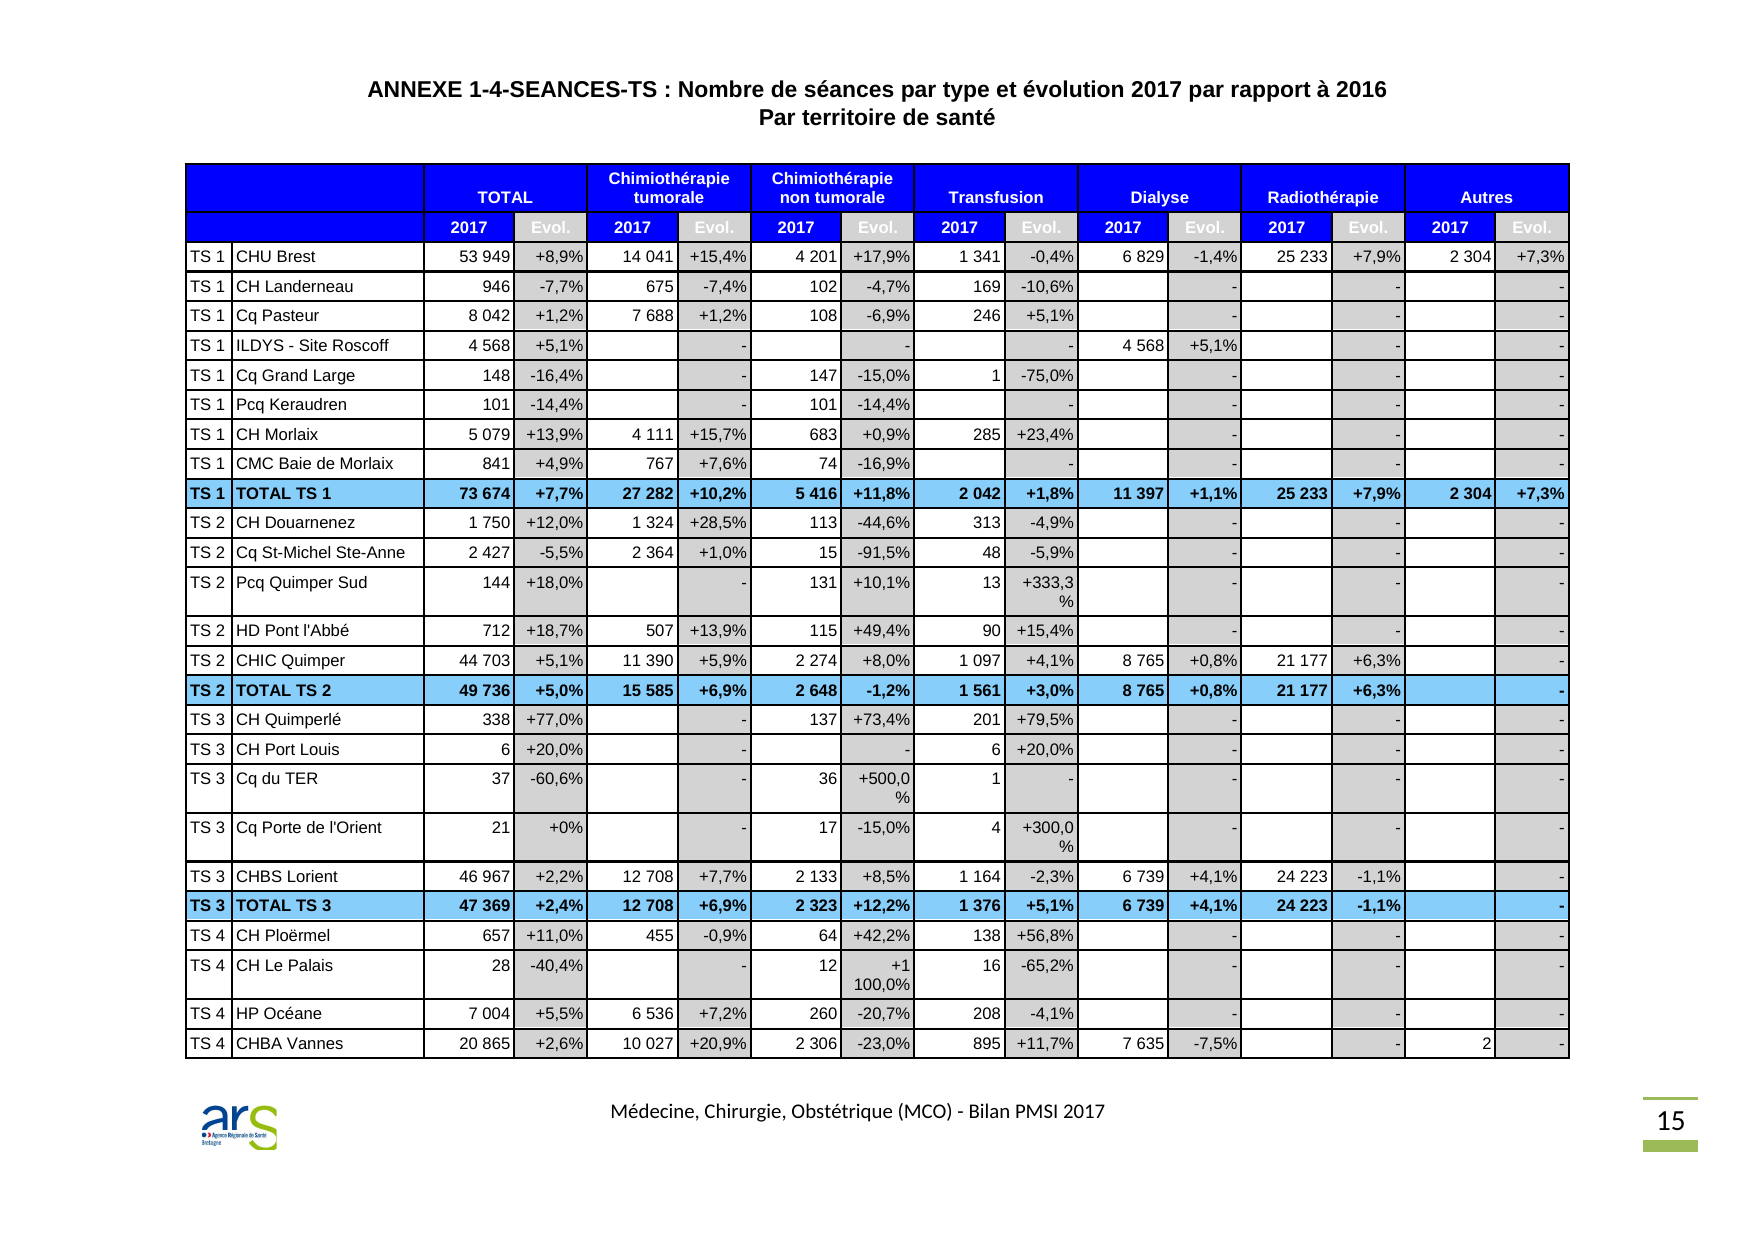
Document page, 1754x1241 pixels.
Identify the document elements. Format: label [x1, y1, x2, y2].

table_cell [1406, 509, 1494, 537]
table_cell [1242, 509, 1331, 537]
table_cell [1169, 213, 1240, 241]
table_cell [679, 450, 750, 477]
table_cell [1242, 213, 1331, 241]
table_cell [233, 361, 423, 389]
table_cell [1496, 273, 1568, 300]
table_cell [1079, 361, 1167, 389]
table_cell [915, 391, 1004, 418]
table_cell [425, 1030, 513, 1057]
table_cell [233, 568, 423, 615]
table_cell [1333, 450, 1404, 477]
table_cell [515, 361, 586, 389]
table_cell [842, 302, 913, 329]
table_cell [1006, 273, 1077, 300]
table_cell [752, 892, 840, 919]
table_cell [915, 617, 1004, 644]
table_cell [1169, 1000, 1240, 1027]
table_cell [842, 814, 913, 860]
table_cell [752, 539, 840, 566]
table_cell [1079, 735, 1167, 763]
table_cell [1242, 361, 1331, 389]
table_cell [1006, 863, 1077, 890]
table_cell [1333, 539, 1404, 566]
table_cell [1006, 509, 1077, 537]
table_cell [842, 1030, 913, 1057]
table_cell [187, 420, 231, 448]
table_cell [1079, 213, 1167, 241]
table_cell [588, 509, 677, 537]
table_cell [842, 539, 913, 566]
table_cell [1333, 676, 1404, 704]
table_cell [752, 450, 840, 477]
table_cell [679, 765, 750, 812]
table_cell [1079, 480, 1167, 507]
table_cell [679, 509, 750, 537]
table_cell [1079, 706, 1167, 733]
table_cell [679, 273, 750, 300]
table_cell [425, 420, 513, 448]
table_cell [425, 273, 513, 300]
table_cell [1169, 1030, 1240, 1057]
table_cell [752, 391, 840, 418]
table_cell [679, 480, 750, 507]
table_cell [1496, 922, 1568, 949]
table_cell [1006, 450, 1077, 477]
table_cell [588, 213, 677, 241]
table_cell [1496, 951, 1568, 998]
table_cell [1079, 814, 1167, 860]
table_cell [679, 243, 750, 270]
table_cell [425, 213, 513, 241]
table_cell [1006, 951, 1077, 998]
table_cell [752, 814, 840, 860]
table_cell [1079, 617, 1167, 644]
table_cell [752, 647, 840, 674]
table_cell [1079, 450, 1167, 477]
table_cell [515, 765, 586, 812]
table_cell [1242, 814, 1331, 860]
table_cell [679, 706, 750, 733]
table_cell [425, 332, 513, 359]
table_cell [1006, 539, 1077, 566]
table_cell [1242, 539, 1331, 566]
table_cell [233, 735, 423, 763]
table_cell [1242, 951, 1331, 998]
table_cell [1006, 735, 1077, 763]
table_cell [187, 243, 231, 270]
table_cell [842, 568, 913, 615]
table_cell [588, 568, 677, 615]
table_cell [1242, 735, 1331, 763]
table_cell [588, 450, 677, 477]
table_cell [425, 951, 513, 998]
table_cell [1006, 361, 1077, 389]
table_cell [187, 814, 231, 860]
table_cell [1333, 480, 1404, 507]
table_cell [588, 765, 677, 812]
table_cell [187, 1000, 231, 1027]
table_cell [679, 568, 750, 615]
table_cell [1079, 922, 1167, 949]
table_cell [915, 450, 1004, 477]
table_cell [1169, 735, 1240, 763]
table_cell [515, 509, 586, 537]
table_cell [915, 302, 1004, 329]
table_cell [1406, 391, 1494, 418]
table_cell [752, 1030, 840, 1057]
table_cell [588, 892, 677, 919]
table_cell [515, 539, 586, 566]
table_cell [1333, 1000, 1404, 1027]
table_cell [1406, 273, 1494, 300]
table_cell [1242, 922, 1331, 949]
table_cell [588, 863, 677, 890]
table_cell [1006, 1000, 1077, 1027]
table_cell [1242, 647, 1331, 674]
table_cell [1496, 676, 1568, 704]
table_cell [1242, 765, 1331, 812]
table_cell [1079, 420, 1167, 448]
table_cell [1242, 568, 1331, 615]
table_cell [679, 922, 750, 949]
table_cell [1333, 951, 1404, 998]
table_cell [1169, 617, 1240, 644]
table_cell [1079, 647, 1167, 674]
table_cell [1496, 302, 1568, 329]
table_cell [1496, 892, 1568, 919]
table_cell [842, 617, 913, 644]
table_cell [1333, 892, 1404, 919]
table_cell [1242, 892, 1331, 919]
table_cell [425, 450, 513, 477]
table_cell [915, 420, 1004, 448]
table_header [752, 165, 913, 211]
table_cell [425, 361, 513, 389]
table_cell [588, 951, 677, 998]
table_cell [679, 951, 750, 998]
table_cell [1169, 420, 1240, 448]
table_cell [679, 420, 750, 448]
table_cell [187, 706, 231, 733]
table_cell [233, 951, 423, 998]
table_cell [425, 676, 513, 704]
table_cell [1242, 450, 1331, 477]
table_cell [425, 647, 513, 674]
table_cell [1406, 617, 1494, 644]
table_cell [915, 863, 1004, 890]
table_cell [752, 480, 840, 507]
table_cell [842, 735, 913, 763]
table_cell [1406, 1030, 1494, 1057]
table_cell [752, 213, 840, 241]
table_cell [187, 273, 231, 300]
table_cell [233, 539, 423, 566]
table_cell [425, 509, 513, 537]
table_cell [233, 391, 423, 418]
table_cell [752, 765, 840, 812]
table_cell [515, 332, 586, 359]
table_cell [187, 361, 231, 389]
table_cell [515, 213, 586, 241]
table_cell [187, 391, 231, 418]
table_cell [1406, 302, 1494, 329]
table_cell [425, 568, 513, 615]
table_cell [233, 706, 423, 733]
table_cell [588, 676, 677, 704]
picture [201, 1105, 277, 1150]
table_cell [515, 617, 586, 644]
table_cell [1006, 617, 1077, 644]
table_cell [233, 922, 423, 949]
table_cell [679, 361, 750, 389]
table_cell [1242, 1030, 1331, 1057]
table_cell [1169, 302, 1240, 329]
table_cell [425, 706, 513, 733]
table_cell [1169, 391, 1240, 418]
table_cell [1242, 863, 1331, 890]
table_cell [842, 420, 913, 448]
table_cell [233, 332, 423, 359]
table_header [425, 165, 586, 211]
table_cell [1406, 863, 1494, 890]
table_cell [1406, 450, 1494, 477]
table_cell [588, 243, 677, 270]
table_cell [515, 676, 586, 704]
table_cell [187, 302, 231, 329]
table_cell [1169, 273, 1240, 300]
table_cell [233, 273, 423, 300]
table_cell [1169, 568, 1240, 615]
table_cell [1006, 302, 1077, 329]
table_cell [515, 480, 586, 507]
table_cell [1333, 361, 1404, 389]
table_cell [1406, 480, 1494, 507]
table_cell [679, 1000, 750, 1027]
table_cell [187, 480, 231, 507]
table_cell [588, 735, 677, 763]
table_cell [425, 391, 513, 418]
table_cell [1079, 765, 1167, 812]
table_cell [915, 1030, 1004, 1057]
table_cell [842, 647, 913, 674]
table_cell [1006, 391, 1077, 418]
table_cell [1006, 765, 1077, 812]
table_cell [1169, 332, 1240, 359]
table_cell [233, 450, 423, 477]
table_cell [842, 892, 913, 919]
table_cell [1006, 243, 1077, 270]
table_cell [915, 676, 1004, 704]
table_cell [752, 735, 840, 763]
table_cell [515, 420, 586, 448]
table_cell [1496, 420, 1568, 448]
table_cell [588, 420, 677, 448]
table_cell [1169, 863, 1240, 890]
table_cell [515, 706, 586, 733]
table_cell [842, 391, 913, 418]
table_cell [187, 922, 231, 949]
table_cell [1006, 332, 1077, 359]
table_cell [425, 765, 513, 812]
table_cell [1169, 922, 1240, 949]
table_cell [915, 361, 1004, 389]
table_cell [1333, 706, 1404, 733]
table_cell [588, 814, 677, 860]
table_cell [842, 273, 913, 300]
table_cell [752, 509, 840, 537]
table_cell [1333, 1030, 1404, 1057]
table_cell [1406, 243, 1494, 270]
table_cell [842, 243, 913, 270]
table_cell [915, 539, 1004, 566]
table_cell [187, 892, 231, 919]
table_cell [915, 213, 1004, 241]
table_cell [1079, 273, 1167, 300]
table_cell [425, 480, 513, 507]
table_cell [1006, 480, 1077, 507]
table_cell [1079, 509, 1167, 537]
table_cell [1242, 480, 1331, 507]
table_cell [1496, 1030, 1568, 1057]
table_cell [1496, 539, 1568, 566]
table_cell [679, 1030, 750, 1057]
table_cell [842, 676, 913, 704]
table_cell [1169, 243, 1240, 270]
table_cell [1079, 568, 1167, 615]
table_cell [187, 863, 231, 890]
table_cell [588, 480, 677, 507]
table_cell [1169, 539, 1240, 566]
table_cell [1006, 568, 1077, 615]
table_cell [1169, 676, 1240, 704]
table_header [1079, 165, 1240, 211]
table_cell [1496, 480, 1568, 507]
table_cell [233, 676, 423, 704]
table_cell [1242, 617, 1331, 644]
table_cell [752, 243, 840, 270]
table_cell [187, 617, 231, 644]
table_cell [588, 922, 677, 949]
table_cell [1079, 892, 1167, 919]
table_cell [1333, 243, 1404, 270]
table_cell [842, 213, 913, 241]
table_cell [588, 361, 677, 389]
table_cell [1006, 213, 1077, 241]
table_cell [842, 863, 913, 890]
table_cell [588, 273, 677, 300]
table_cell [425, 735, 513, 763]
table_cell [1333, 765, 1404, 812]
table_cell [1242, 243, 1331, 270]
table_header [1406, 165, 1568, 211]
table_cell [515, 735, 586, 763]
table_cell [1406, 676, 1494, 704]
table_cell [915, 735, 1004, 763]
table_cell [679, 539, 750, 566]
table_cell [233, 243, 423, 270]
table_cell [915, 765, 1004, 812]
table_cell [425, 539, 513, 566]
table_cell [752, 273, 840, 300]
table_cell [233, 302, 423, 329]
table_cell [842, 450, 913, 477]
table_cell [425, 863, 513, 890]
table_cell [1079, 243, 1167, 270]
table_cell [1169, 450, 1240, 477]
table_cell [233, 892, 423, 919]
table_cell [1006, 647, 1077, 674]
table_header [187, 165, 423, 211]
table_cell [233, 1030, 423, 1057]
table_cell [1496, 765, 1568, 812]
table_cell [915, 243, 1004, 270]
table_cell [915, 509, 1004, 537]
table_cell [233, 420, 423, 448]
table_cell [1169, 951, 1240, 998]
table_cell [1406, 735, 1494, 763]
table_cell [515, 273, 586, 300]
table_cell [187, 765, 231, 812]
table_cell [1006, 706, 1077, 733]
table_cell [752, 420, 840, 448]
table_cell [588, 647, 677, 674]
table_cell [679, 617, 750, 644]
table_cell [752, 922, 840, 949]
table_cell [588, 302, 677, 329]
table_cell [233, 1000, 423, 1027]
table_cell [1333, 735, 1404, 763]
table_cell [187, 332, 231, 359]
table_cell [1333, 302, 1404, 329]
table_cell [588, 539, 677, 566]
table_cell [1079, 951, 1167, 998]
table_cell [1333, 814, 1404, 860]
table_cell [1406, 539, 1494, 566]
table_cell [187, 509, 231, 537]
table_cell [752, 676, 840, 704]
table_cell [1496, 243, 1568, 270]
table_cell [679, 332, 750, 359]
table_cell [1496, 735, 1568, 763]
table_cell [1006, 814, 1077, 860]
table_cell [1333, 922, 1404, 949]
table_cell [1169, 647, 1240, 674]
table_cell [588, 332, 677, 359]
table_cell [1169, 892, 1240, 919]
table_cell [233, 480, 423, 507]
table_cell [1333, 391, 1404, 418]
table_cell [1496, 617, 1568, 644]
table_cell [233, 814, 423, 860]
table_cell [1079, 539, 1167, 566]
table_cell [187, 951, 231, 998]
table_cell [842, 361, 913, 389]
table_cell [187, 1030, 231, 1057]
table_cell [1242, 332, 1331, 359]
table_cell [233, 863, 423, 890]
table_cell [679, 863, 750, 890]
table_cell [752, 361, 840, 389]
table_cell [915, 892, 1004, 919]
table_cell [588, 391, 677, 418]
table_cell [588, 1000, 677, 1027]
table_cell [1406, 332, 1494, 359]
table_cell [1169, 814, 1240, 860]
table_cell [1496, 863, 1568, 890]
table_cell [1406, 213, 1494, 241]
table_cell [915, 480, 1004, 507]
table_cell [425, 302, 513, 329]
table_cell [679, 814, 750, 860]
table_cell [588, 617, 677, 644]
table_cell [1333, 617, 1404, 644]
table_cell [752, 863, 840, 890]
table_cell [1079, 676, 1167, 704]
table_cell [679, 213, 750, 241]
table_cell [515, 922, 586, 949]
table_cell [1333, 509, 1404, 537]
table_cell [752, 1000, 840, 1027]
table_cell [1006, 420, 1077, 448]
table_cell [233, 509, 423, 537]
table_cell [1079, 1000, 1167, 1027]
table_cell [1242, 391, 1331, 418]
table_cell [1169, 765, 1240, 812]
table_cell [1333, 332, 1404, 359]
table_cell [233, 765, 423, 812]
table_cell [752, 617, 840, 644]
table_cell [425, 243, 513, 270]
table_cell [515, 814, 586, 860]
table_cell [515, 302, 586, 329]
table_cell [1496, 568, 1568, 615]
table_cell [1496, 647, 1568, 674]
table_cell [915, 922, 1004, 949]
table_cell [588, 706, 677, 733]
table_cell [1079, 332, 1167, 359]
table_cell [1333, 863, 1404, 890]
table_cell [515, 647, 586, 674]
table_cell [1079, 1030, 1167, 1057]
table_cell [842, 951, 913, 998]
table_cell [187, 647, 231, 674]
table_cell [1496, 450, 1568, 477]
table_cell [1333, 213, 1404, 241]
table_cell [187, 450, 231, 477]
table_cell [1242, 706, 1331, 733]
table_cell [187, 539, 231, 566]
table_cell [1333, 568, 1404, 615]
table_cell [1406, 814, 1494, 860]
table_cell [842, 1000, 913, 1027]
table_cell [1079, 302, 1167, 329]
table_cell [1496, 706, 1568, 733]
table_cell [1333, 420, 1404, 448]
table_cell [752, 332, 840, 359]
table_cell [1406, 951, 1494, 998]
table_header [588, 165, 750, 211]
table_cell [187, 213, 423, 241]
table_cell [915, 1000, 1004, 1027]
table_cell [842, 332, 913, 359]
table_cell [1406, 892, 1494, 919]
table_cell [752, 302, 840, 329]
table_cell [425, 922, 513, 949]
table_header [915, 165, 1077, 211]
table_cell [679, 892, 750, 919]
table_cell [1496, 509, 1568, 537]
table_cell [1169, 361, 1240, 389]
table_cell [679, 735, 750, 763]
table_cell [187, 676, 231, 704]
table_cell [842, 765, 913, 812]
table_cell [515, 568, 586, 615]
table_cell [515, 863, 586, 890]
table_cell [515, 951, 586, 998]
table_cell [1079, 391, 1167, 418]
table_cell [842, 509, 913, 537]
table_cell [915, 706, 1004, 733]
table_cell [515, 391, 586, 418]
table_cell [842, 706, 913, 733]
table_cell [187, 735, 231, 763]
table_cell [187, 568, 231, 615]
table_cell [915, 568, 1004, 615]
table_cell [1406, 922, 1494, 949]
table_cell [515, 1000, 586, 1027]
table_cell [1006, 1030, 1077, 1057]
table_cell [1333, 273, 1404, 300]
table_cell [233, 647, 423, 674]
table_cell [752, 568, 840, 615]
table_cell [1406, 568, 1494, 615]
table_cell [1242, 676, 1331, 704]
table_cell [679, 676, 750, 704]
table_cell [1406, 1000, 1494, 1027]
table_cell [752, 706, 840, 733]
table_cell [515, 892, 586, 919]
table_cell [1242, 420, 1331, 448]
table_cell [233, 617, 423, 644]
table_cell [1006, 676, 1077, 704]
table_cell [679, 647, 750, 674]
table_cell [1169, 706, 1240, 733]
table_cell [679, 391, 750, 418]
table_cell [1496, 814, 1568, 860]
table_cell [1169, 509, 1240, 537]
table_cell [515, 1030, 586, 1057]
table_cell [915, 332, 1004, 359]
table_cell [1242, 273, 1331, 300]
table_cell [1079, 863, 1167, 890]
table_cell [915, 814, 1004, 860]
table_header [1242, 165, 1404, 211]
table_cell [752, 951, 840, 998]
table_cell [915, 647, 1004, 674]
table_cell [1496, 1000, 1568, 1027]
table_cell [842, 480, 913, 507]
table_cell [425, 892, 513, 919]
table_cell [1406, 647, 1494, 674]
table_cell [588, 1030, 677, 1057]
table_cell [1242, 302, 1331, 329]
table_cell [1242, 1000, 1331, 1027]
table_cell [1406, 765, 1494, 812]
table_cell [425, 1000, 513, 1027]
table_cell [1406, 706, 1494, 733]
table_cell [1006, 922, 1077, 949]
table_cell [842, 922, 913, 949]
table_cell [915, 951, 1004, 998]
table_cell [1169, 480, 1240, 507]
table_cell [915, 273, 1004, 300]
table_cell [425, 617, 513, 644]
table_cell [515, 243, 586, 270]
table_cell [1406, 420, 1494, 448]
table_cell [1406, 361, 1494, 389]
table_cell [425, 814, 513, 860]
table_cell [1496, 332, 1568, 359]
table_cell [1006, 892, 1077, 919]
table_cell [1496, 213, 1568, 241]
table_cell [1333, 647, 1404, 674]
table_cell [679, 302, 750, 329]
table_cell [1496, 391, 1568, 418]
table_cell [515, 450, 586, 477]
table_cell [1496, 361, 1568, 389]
